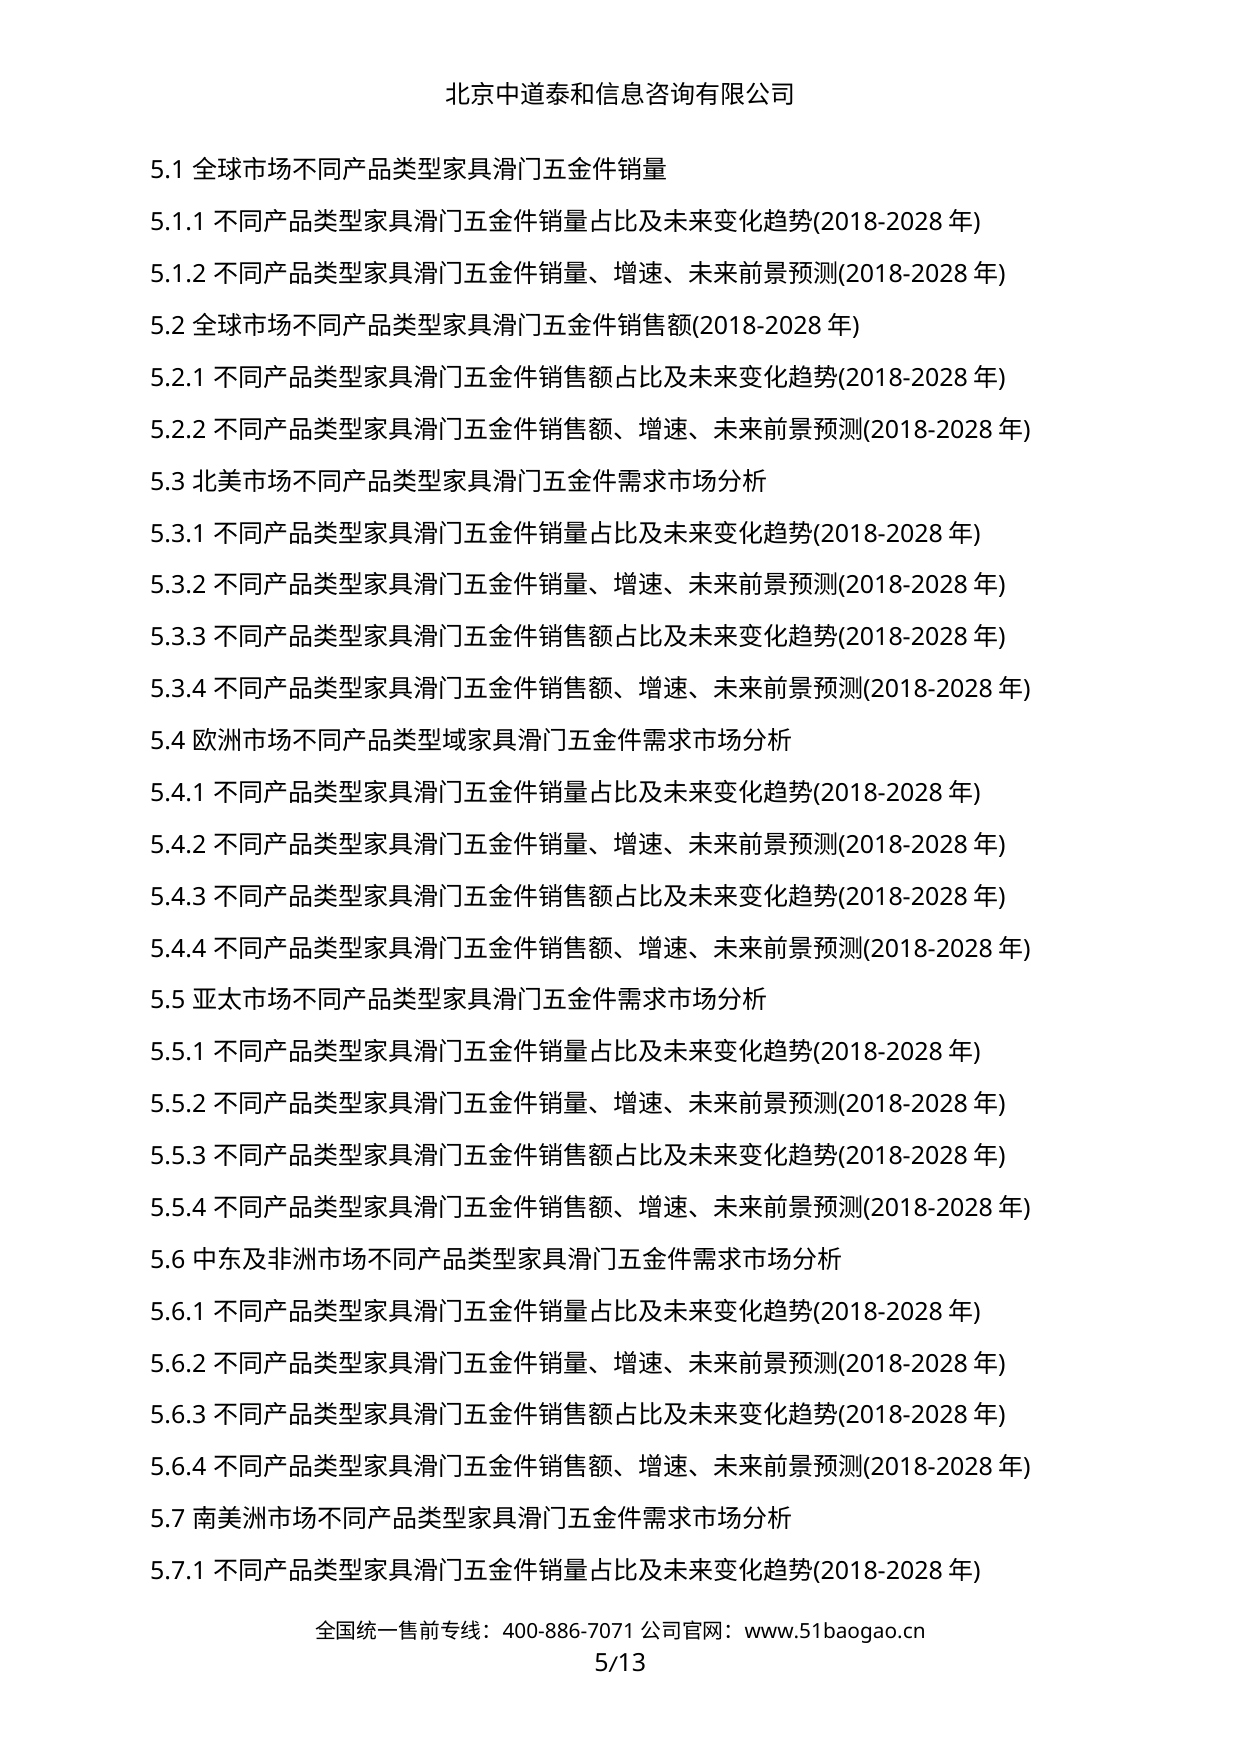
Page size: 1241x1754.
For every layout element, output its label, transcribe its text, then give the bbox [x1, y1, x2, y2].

text 5.3 北美市场不同产品类型家具滑门五金件需求市场分析 [150, 461, 1090, 497]
text 5.6.3 不同产品类型家具滑门五金件销售额占比及未来变化趋势(2018-2028年) [150, 1395, 1090, 1431]
text 5.3.4 不同产品类型家具滑门五金件销售额、增速、未来前景预测(2018-2028年) [150, 669, 1090, 705]
text 5.5.3 不同产品类型家具滑门五金件销售额占比及未来变化趋势(2018-2028年) [150, 1136, 1090, 1172]
text 5.3.2 不同产品类型家具滑门五金件销量、增速、未来前景预测(2018-2028年) [150, 565, 1090, 601]
text 5.7.1 不同产品类型家具滑门五金件销量占比及未来变化趋势(2018-2028年) [150, 1551, 1090, 1587]
text 5.5.4 不同产品类型家具滑门五金件销售额、增速、未来前景预测(2018-2028年) [150, 1187, 1090, 1224]
text 5.7 南美洲市场不同产品类型家具滑门五金件需求市场分析 [150, 1499, 1090, 1535]
text 5.5 亚太市场不同产品类型家具滑门五金件需求市场分析 [150, 980, 1090, 1016]
text 5.2.2 不同产品类型家具滑门五金件销售额、增速、未来前景预测(2018-2028年) [150, 409, 1090, 446]
text 5.5.2 不同产品类型家具滑门五金件销量、增速、未来前景预测(2018-2028年) [150, 1084, 1090, 1120]
text 5.1.2 不同产品类型家具滑门五金件销量、增速、未来前景预测(2018-2028年) [150, 254, 1090, 290]
text 5.1 全球市场不同产品类型家具滑门五金件销量 [150, 150, 1090, 186]
text 5.6.4 不同产品类型家具滑门五金件销售额、增速、未来前景预测(2018-2028年) [150, 1447, 1090, 1483]
text 5.6 中东及非洲市场不同产品类型家具滑门五金件需求市场分析 [150, 1239, 1090, 1276]
text 5.3.3 不同产品类型家具滑门五金件销售额占比及未来变化趋势(2018-2028年) [150, 617, 1090, 653]
text 5.4.2 不同产品类型家具滑门五金件销量、增速、未来前景预测(2018-2028年) [150, 824, 1090, 861]
text 5.2.1 不同产品类型家具滑门五金件销售额占比及未来变化趋势(2018-2028年) [150, 357, 1090, 394]
text 5.6.2 不同产品类型家具滑门五金件销量、增速、未来前景预测(2018-2028年) [150, 1343, 1090, 1379]
text 5.4.4 不同产品类型家具滑门五金件销售额、增速、未来前景预测(2018-2028年) [150, 928, 1090, 964]
text 5.3.1 不同产品类型家具滑门五金件销量占比及未来变化趋势(2018-2028年) [150, 513, 1090, 549]
text 5.4 欧洲市场不同产品类型域家具滑门五金件需求市场分析 [150, 721, 1090, 757]
text 5.1.1 不同产品类型家具滑门五金件销量占比及未来变化趋势(2018-2028年) [150, 202, 1090, 238]
text 5.4.3 不同产品类型家具滑门五金件销售额占比及未来变化趋势(2018-2028年) [150, 876, 1090, 912]
text 5.5.1 不同产品类型家具滑门五金件销量占比及未来变化趋势(2018-2028年) [150, 1032, 1090, 1068]
text 5.4.1 不同产品类型家具滑门五金件销量占比及未来变化趋势(2018-2028年) [150, 772, 1090, 809]
text 5.6.1 不同产品类型家具滑门五金件销量占比及未来变化趋势(2018-2028年) [150, 1291, 1090, 1327]
text 5.2 全球市场不同产品类型家具滑门五金件销售额(2018-2028年) [150, 306, 1090, 342]
